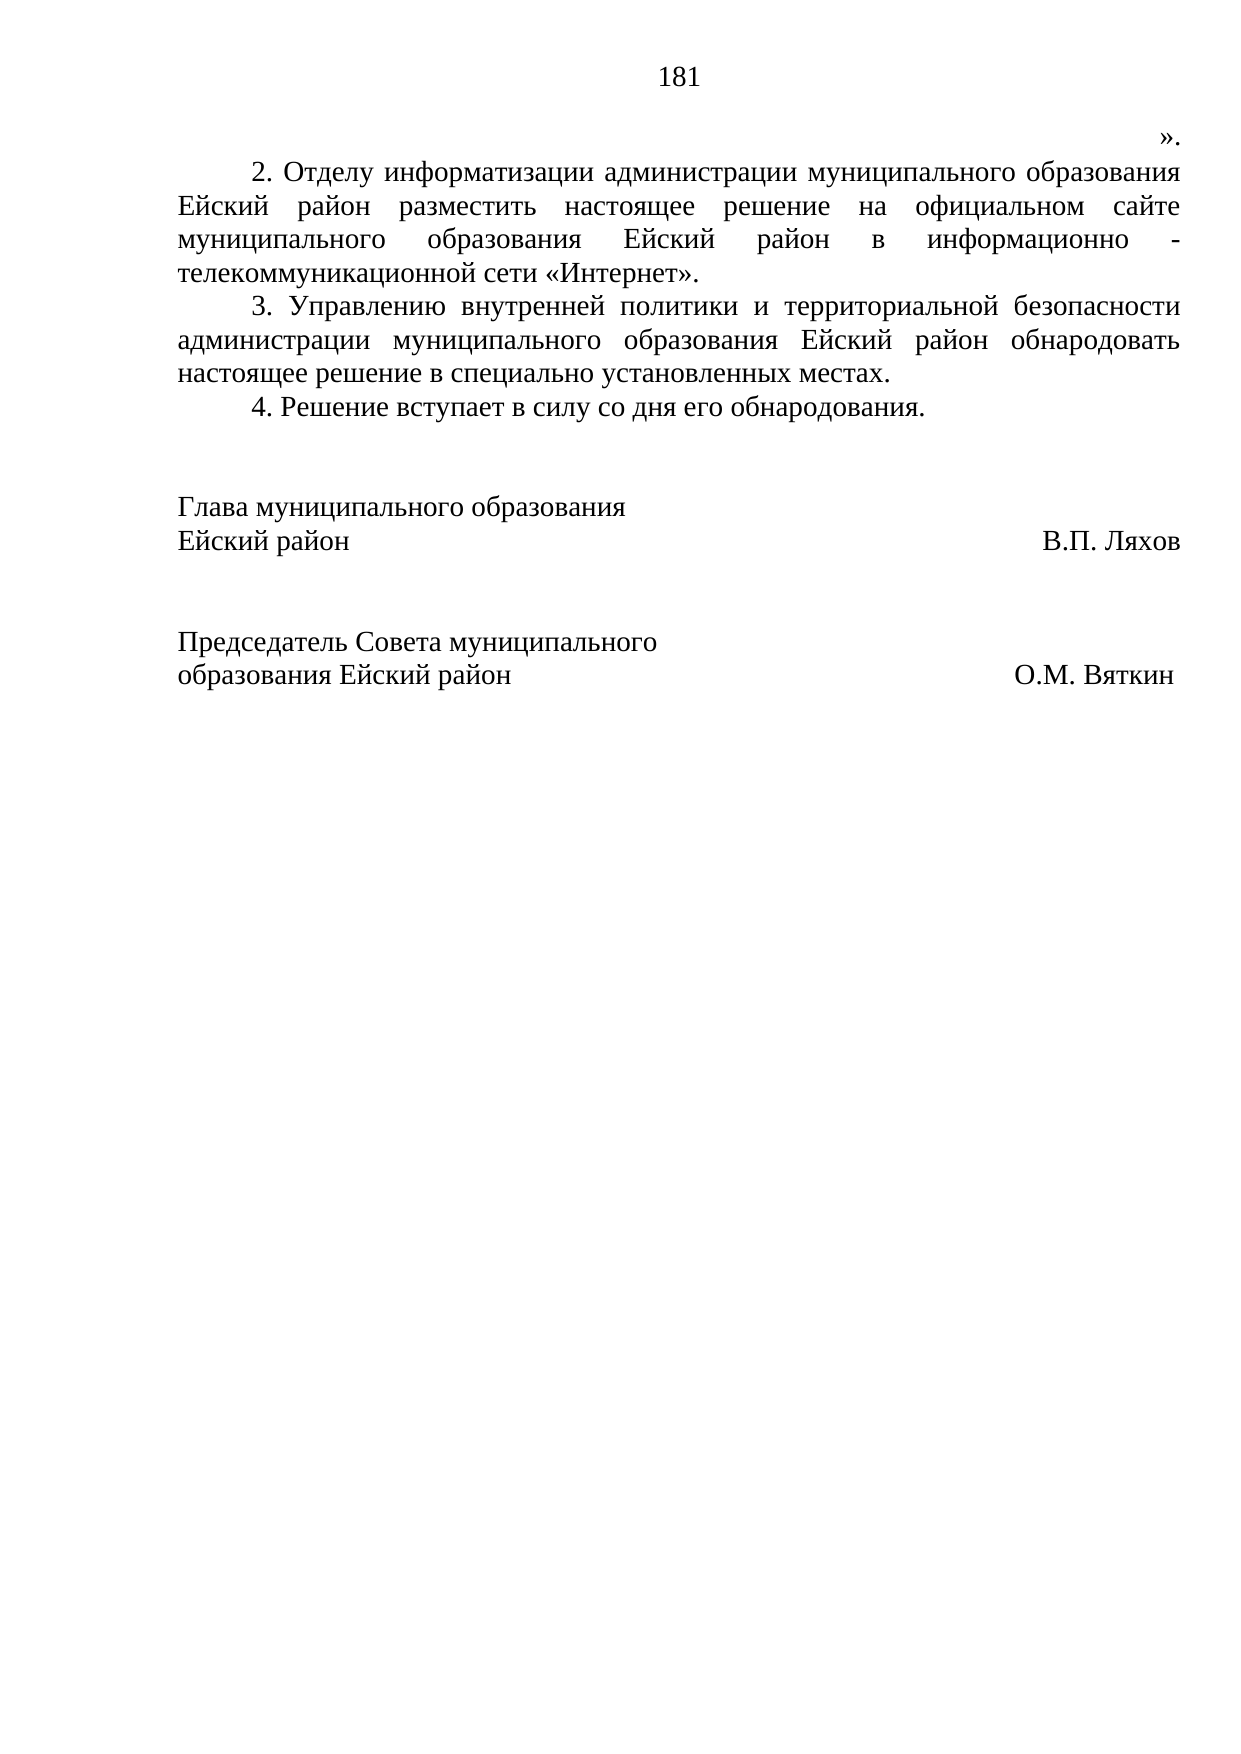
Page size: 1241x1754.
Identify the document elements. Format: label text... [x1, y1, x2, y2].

text образования Ейский район О.М. Вяткин [177, 657, 1181, 691]
text Председатель Совета муниципального [177, 624, 1181, 657]
text а». [177, 118, 1181, 152]
text 2. Отделу информатизации администрации муниципального образования Ейский район разместить настоящее решение на официальном сайте муниципального образования Ейский район в информационно - телекоммуникационной сети «Интернет». [177, 154, 1181, 288]
subtitle Глава муниципального образования [177, 489, 1181, 523]
text 4. Решение вступает в силу со дня его обнародования. [177, 389, 1181, 422]
text Ейский район В.П. Ляхов [177, 523, 1181, 557]
text 3. Управлению внутренней политики и территориальной безопасности администрации муниципального образования Ейский район обнародовать настоящее решение в специально установленных местах. [177, 288, 1181, 389]
